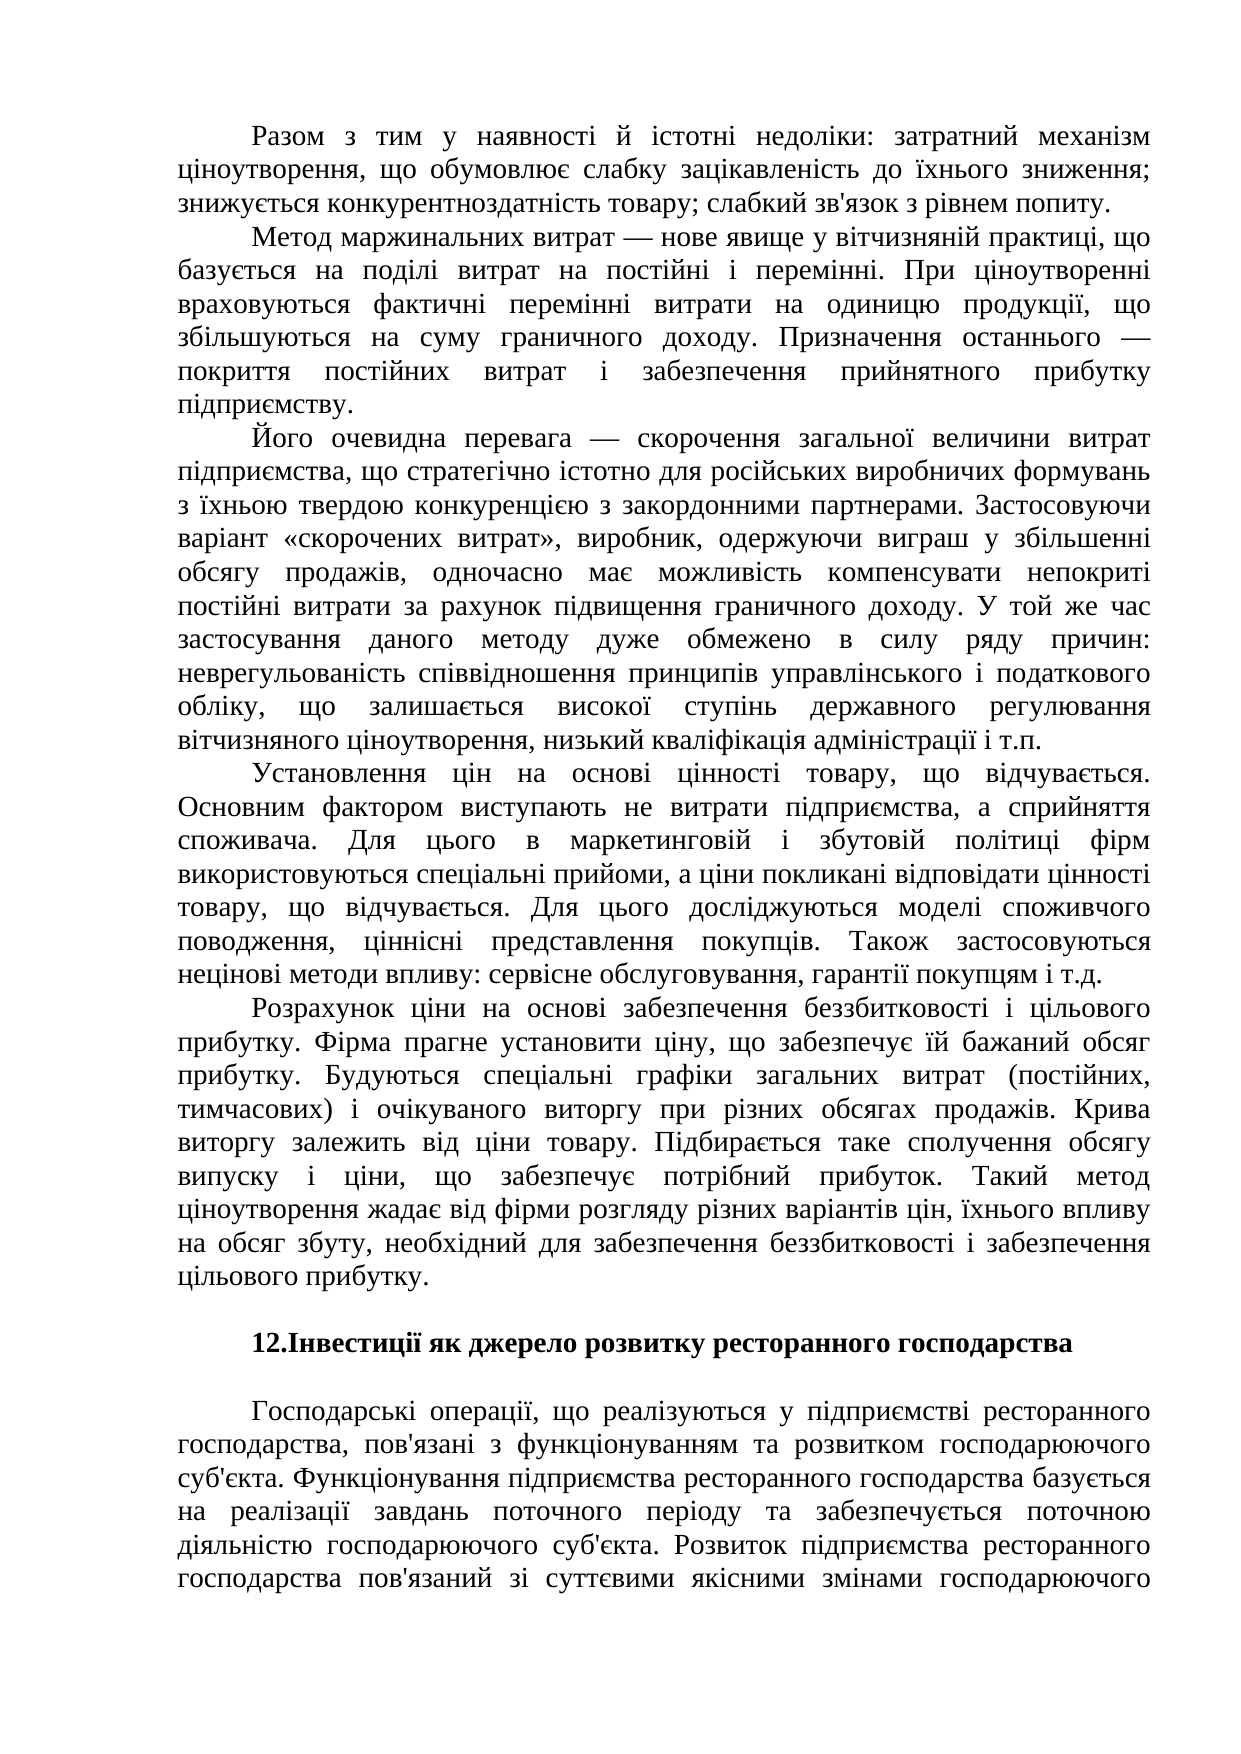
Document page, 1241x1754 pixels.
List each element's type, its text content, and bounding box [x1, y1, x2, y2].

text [177, 1393, 1152, 1594]
list Розрахунок ціни на основі забезпечення беззбитковості і цільового прибутку. Фірма прагне установити ціну, що забезпечує їй бажаний обсяг прибутку. Будуються спеціальні графіки загальних витрат (постійних, тимчасових) і очікуваного виторгу при різних обсягах продажів. Крива виторгу залежить від ціни товару. Підбирається таке сполучення обсягу випуску і ціни, що забезпечує потрібний прибуток. Такий метод ціноутворення жадає від фірми розгляду різних варіантів цін, їхнього впливу на обсяг збуту, необхідний для забезпечення беззбитковості і забезпечення цільового прибутку. [177, 990, 1152, 1292]
list Його очевидна перевага — скорочення загальної величини витрат підприємства, що стратегічно істотно для російських виробничих формувань з їхньою твердою конкуренцією з закордонними партнерами. Застосовуючи варіант «скорочених витрат», виробник, одержуючи виграш у збільшенні обсягу продажів, одночасно має можливість компенсувати непокриті постійні витрати за рахунок підвищення граничного доходу. У той же час застосування даного методу дуже обмежено в силу ряду причин: неврегульованість співвідношення принципів управлінського і податкового обліку, що залишається високої ступінь державного регулювання вітчизняного ціноутворення, низький кваліфікація адміністрації і т.п. [177, 420, 1152, 755]
list 12.Інвестиції як джерело розвитку ресторанного господарства [177, 1326, 1152, 1359]
list Метод маржинальних витрат — нове явище у вітчизняній практиці, що базується на поділі витрат на постійні і перемінні. При ціноутворенні враховуються фактичні перемінні витрати на одиницю продукції, що збільшуються на суму граничного доходу. Призначення останнього — покриття постійних витрат і забезпечення прийнятного прибутку підприємству. [177, 219, 1152, 420]
list Разом з тим у наявності й істотні недоліки: затратний механізм ціноутворення, що обумовлює слабку зацікавленість до їхнього зниження; знижується конкурентноздатність товару; слабкий зв'язок з рівнем попиту. [177, 118, 1152, 219]
list Установлення цін на основі цінності товару, що відчувається. Основним фактором виступають не витрати підприємства, а сприйняття споживача. Для цього в маркетинговій і збутовій політиці фірм використовуються спеціальні прийоми, а ціни покликані відповідати цінності товару, що відчувається. Для цього досліджуються моделі споживчого поводження, ціннісні представлення покупців. Також застосовуються нецінові методи впливу: сервісне обслуговування, гарантії покупцям і т.д. [177, 755, 1152, 990]
